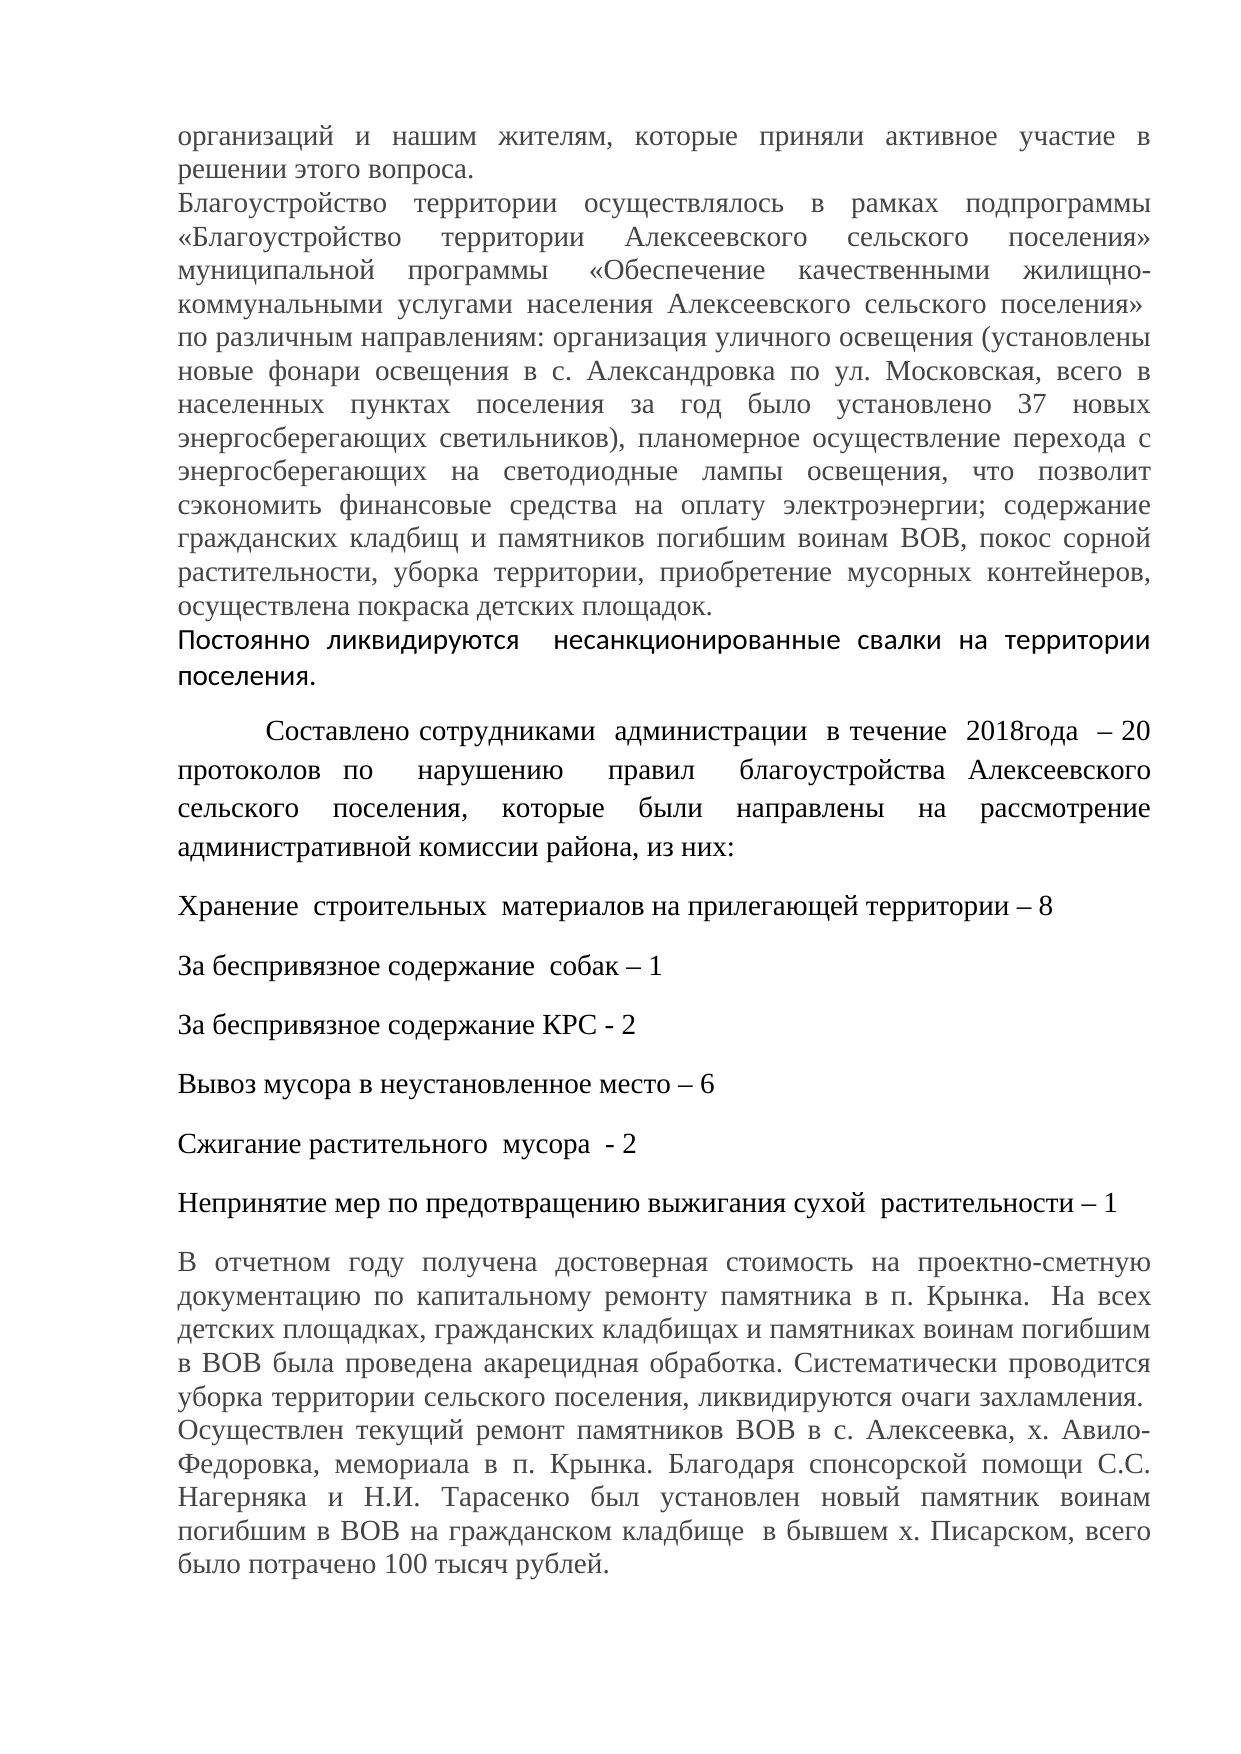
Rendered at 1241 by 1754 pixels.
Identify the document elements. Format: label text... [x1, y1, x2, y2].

text Вывоз мусора в неустановленное место – 6 [177, 1066, 1152, 1100]
text Благоустройство территории осуществлялось в рамках подпрограммы «Благоустройство территории Алексеевского сельского поселения» муниципальной программы «Обеспечение качественными жилищно-коммунальными услугами населения Алексеевского сельского поселения» по различным направлениям: организация уличного освещения (установлены новые фонари освещения в с. Александровка по ул. Московская, всего в населенных пунктах поселения за год было установлено 37 новых энергосберегающих светильников), планомерное осуществление перехода с энергосберегающих на светодиодные лампы освещения, что позволит сэкономить финансовые средства на оплату электроэнергии; содержание гражданских кладбищ и памятников погибшим воинам ВОВ, покос сорной растительности, уборка территории, приобретение мусорных контейнеров, осуществлена покраска детских площадок. [177, 185, 1152, 621]
text Непринятие мер по предотвращению выжигания сухой растительности – 1 [177, 1185, 1152, 1219]
text В отчетном году получена достоверная стоимость на проектно-сметную документацию по капитальному ремонту памятника в п. Крынка. На всех детских площадках, гражданских кладбищах и памятниках воинам погибшим в ВОВ была проведена акарецидная обработка. Систематически проводится уборка территории сельского поселения, ликвидируются очаги захламления. Осуществлен текущий ремонт памятников ВОВ в с. Алексеевка, х. Авило-Федоровка, мемориала в п. Крынка. Благодаря спонсорской помощи С.С. Нагерняка и Н.И. Тарасенко был установлен новый памятник воинам погибшим в ВОВ на гражданском кладбище в бывшем х. Писарском, всего было потрачено 100 тысяч рублей. [177, 1244, 1152, 1580]
text Составлено сотрудниками администрации в течение 2018года – 20 протоколов по нарушению правил благоустройства Алексеевского сельского поселения, которые были направлены на рассмотрение административной комиссии района, из них: [177, 713, 1152, 862]
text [177, 118, 1152, 185]
text Хранение строительных материалов на прилегающей территории – 8 [177, 888, 1152, 922]
text За беспривязное содержание КРС - 2 [177, 1007, 1152, 1041]
text Сжигание растительного мусора - 2 [177, 1126, 1152, 1159]
text Постоянно ликвидируются несанкционированные свалки на территории поселения. [177, 621, 1152, 692]
text За беспривязное содержание собак – 1 [177, 948, 1152, 981]
